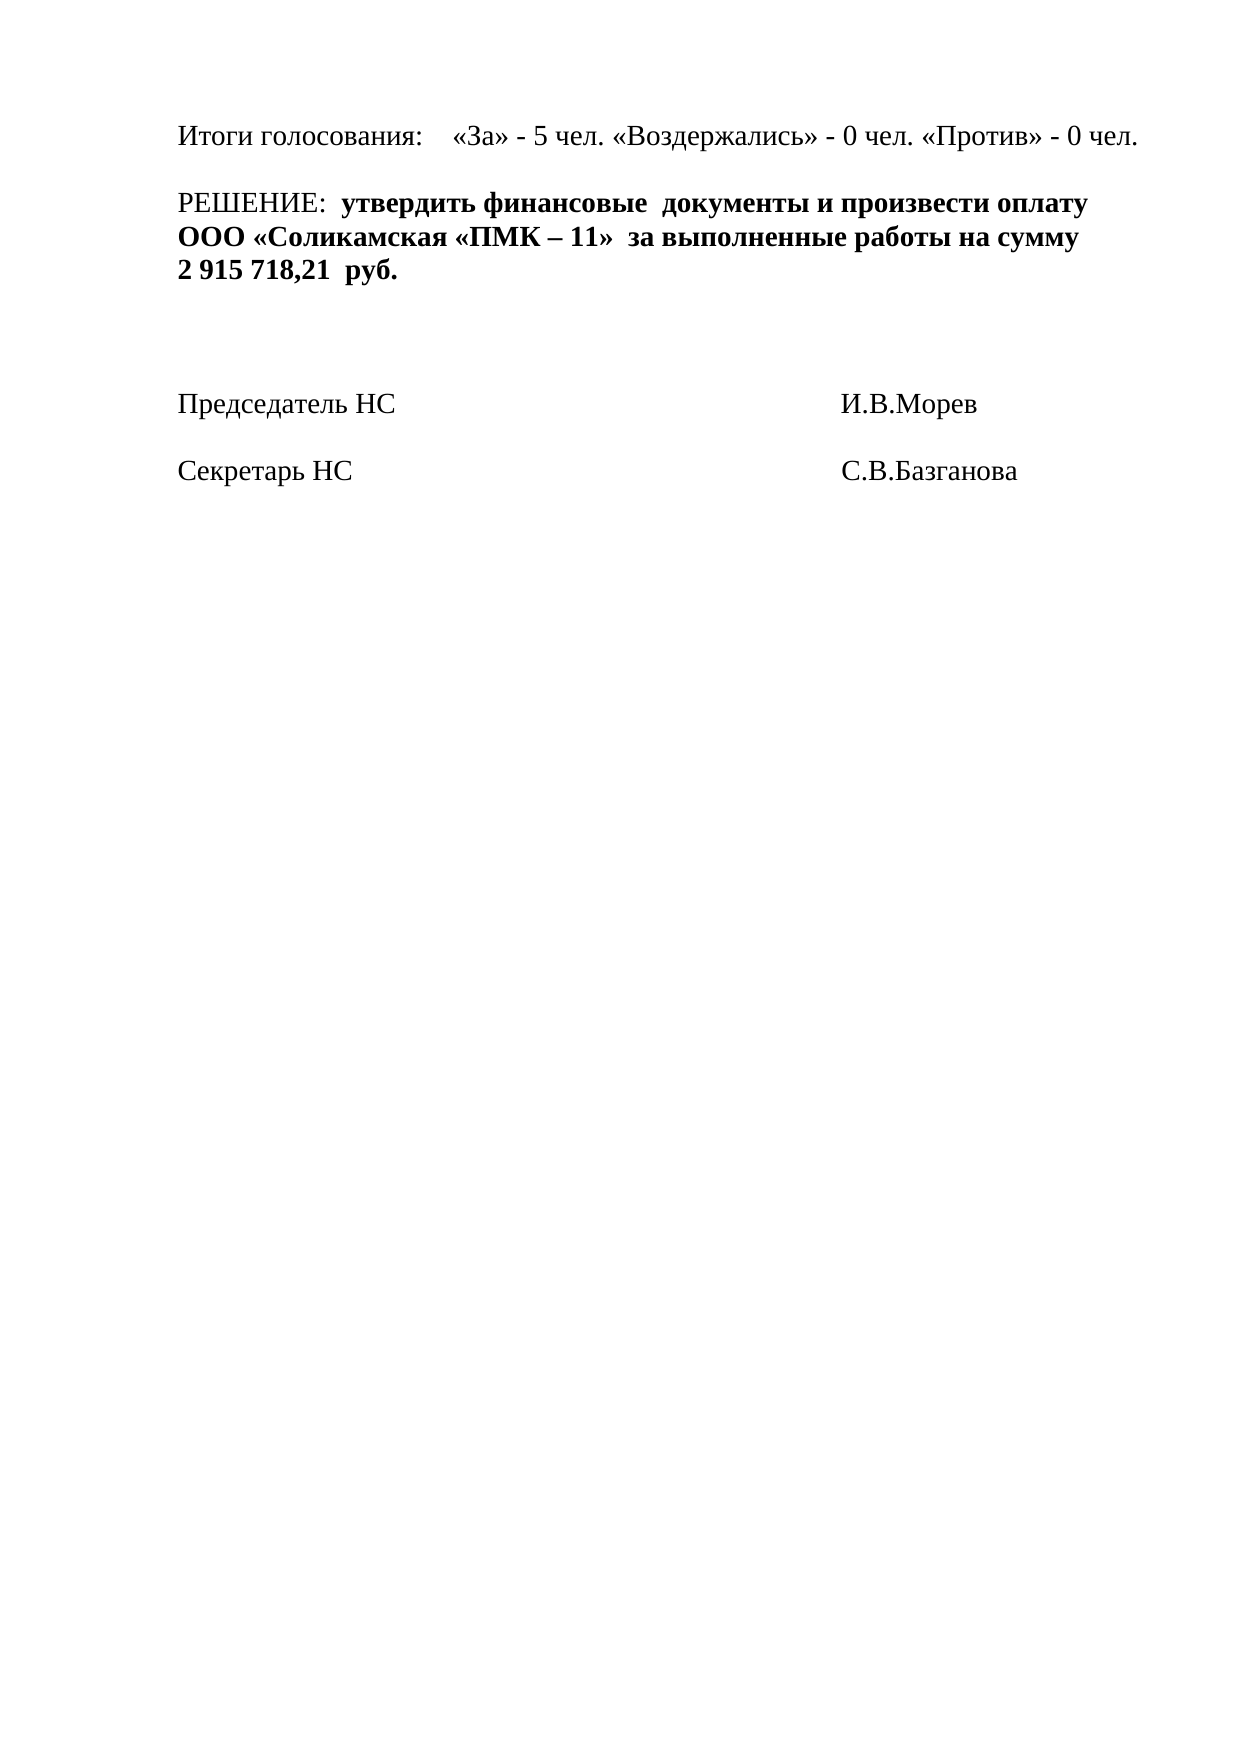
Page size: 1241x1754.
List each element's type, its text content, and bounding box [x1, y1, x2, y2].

text РЕШЕНИЕ: утвердить финансовые документы и произвести оплату ООО «Соликамская «ПМК – 11» за выполненные работы на сумму 2 915 718,21 руб. [177, 185, 1152, 286]
text Председатель НС И.В.Морев [177, 386, 1152, 420]
text Секретарь НС С.В.Базганова [177, 453, 1152, 487]
text Итоги голосования: «За» - 5 чел. «Воздержались» - 0 чел. «Против» - 0 чел. [177, 118, 1152, 152]
